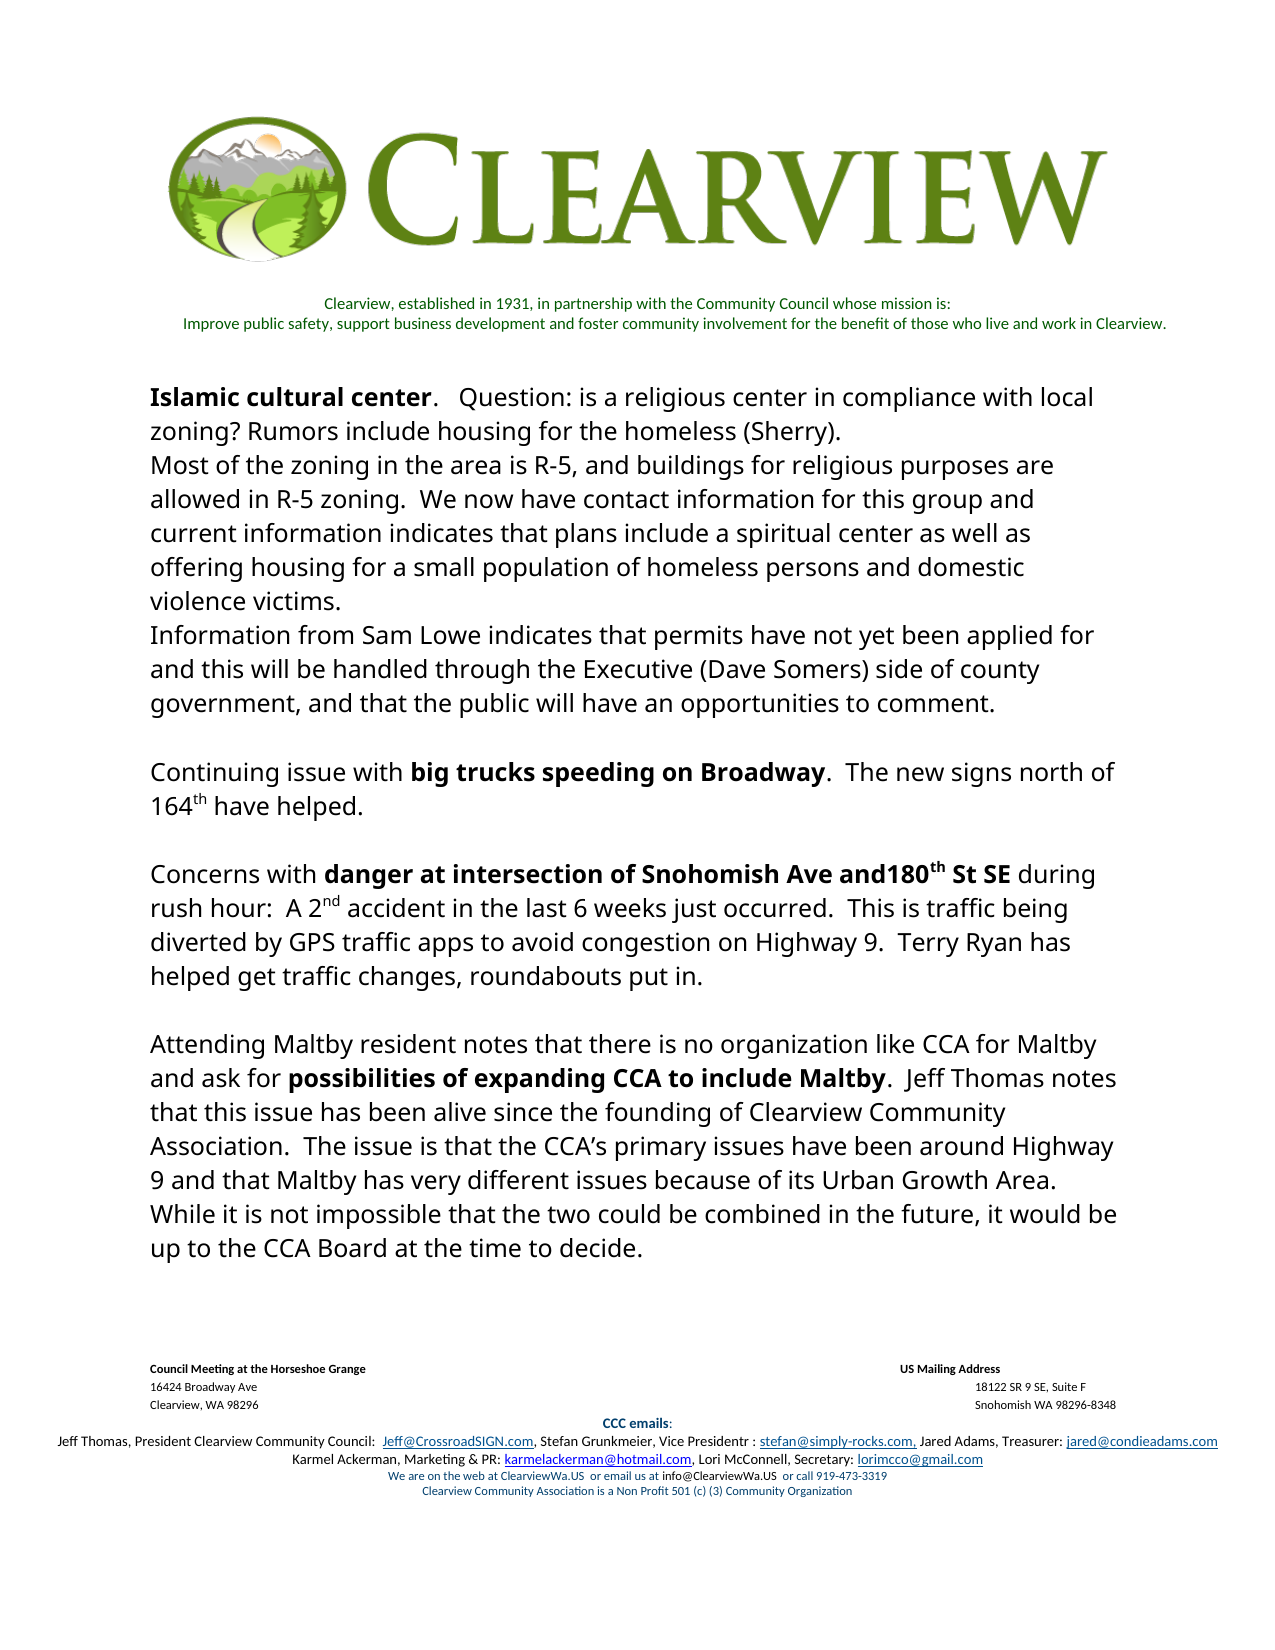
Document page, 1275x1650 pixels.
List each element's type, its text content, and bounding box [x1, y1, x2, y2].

text Continuing issue with big trucks speeding on Broadway. The new signs north of 164th have helped. [150, 754, 1125, 822]
picture [150, 103, 1125, 276]
text Concerns with danger at intersection of Snohomish Ave and180th St SE during rush hour: A 2nd accident in the last 6 weeks just occurred. This is traffic being diverted by GPS traffic apps to avoid congestion on Highway 9. Terry Ryan has helped get traffic changes, roundabouts put in. [150, 856, 1125, 993]
text Attending Maltby resident notes that there is no organization like CCA for Maltby and ask for possibilities of expanding CCA to include Maltby. Jeff Thomas notes that this issue has been alive since the founding of Clearview Community Association. The issue is that the CCA’s primary issues have been around Highway 9 and that Maltby has very different issues because of its Urban Growth Area. While it is not impossible that the two could be combined in the future, it would be up to the CCA Board at the time to decide. [150, 1027, 1125, 1265]
text Information from Sam Lowe indicates that permits have not yet been applied for and this will be handled through the Executive (Dave Somers) side of county government, and that the public will have an opportunities to comment. [150, 618, 1125, 720]
text Most of the zoning in the area is R-5, and buildings for religious purposes are allowed in R-5 zoning. We now have contact information for this group and current information indicates that plans include a spiritual center as well as offering housing for a small population of homeless persons and domestic violence victims. [150, 448, 1125, 618]
